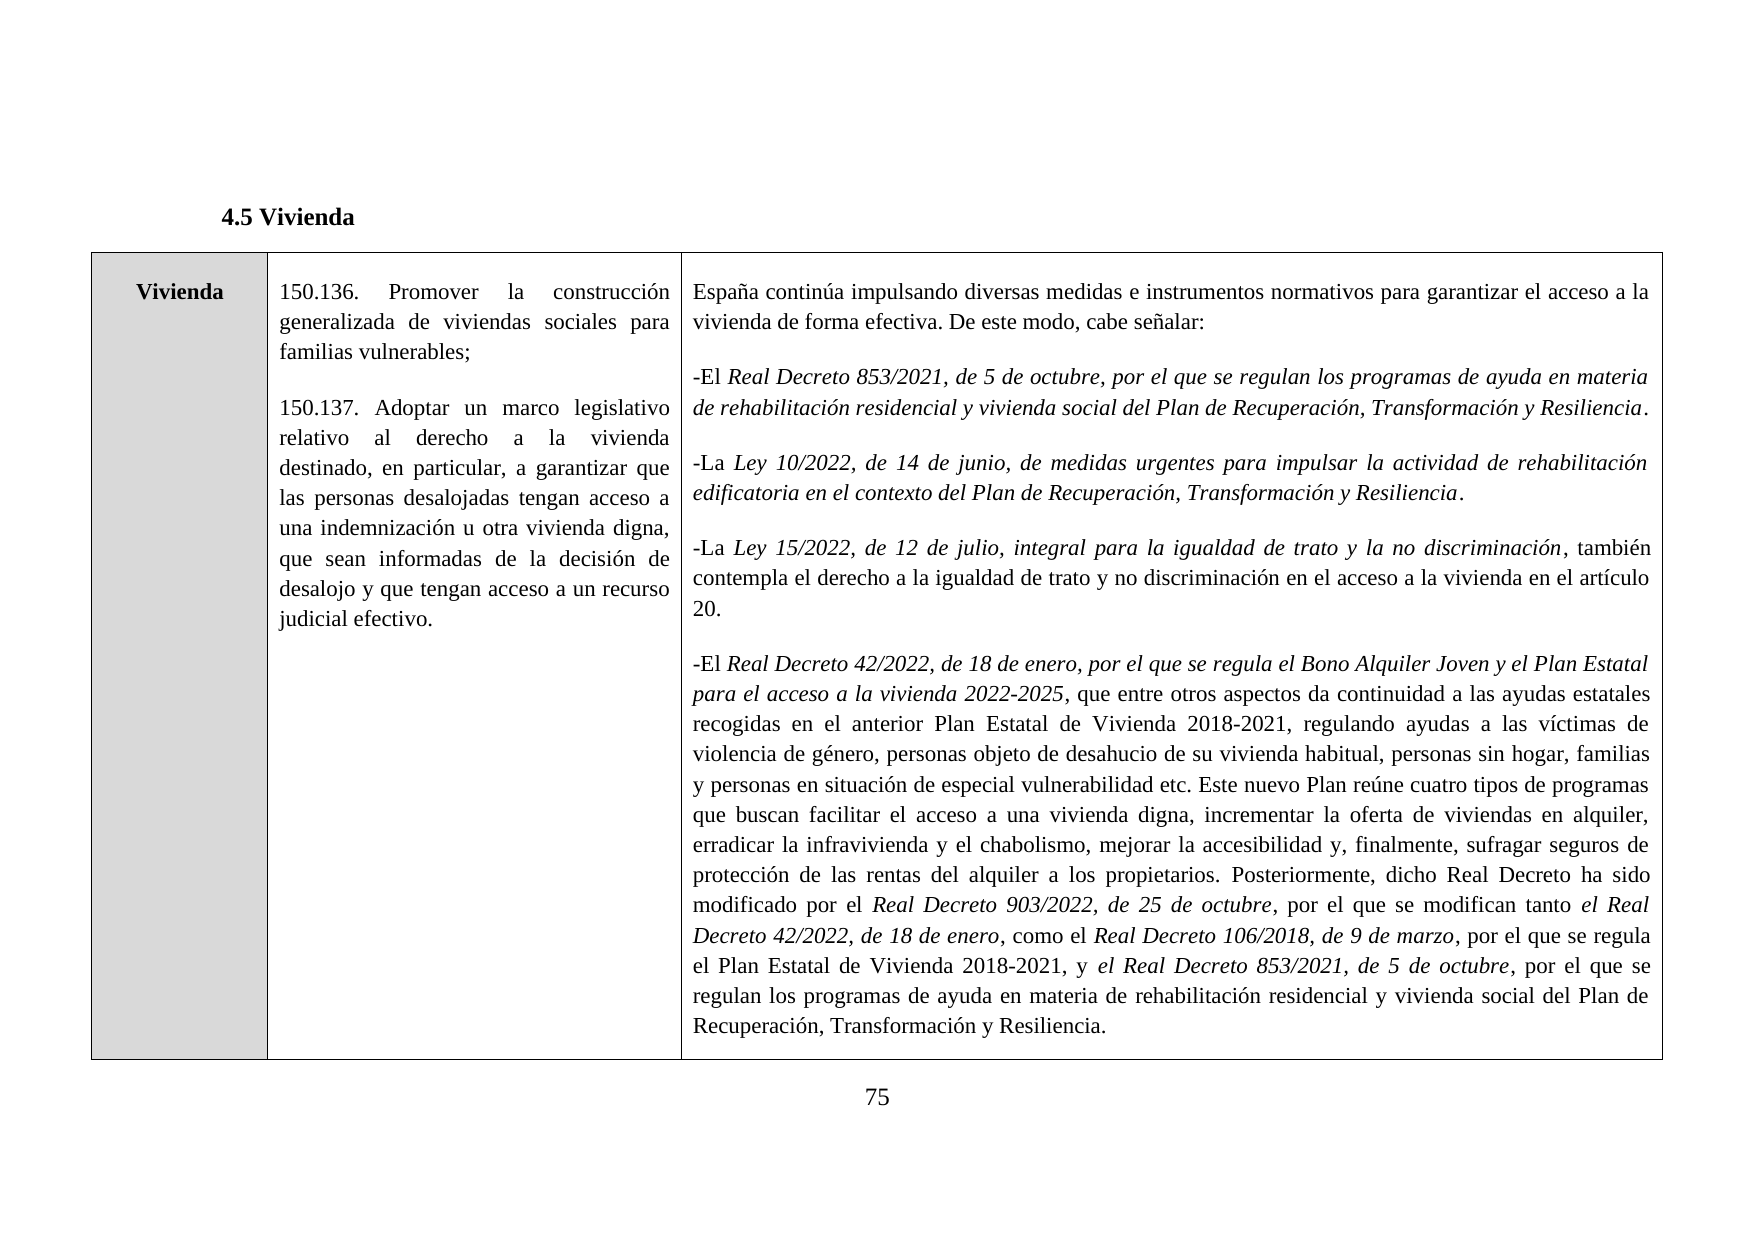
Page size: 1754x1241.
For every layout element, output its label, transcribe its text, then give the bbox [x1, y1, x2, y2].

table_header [682, 253, 1662, 1059]
text 4.5 Vivienda [221, 202, 1606, 231]
table_header Vivienda [92, 253, 267, 1059]
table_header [268, 253, 681, 1059]
